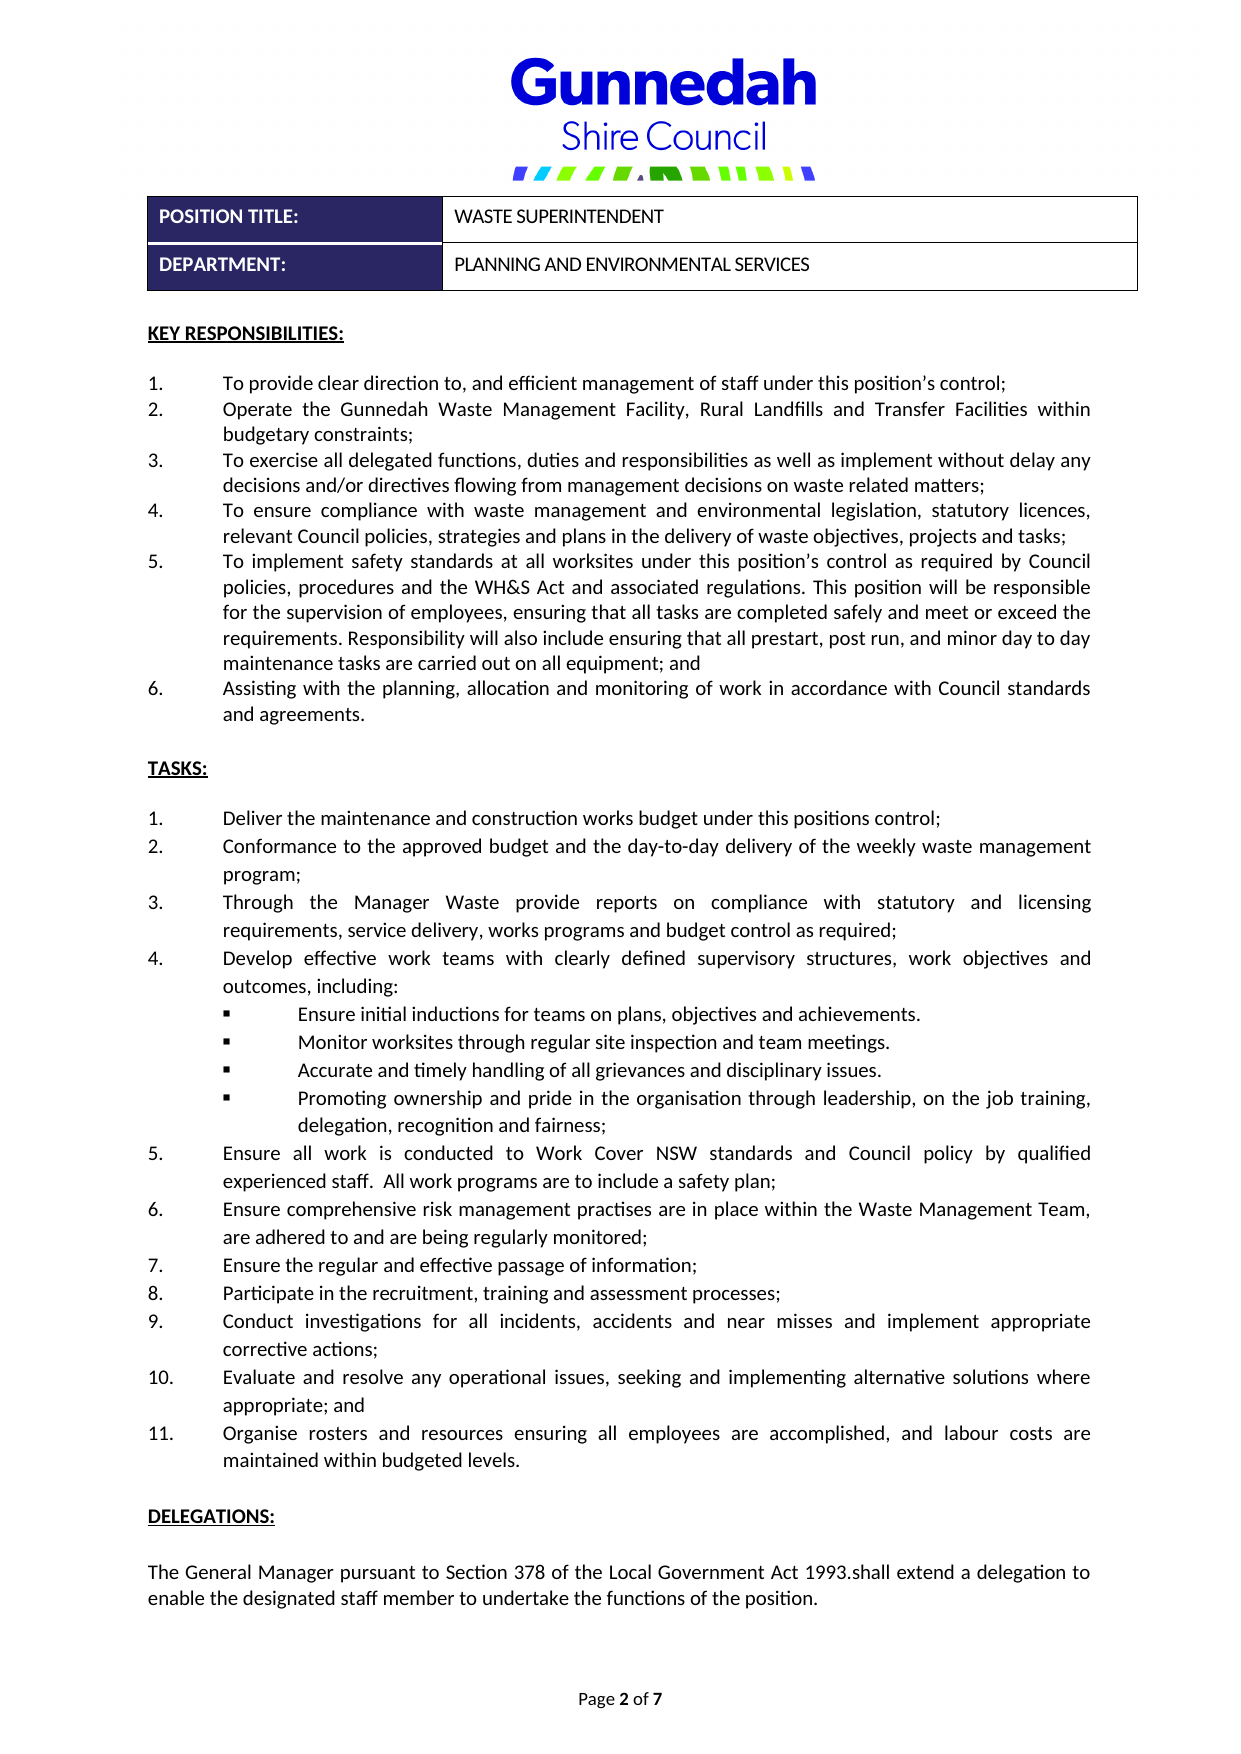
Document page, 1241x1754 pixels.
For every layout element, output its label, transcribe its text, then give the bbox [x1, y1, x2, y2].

list To provide clear direction to, and efficient management of staff under this position’s control; [148, 371, 1093, 396]
text KEY RESPONSIBILITIES: [148, 320, 1093, 345]
list To exercise all delegated functions, duties and responsibilities as well as implement without delay any decisions and/or directives flowing from management decisions on waste related matters; [148, 447, 1093, 498]
list Organise rosters and resources ensuring all employees are accomplished, and labour costs are maintained within budgeted levels. [148, 1420, 1093, 1473]
list Promoting ownership and pride in the organisation through leadership, on the job training, delegation, recognition and fairness; [222, 1085, 1093, 1138]
list Accurate and timely handling of all grievances and disciplinary issues. [222, 1057, 1093, 1082]
list Ensure the regular and effective passage of information; [148, 1252, 1093, 1278]
text The General Manager pursuant to Section 378 of the Local Government Act 1993.shall extend a delegation to enable the designated staff member to undertake the functions of the position. [148, 1559, 1093, 1610]
text TASKS: [148, 755, 1093, 780]
list Through the Manager Waste provide reports on compliance with statutory and licensing requirements, service delivery, works programs and budget control as required; [148, 889, 1093, 943]
list Deliver the maintenance and construction works budget under this positions control; [148, 806, 1093, 831]
list Ensure all work is conducted to Work Cover NSW standards and Council policy by qualified experienced staff. All work programs are to include a safety plan; [148, 1141, 1093, 1194]
picture [114, 21, 1212, 220]
list Conformance to the approved budget and the day-to-day delivery of the weekly waste management program; [148, 833, 1093, 887]
list Participate in the recruitment, training and assessment processes; [148, 1280, 1093, 1306]
list Evaluate and resolve any operational issues, seeking and implementing alternative solutions where appropriate; and [148, 1364, 1093, 1417]
picture [443, 197, 1137, 220]
list Monitor worksites through regular site inspection and team meetings. [222, 1029, 1093, 1054]
text DELEGATIONS: [148, 1503, 1093, 1529]
picture [621, 211, 628, 220]
list Operate the Gunnedah Waste Management Facility, Rural Landfills and Transfer Facilities within budgetary constraints; [148, 396, 1093, 447]
list Ensure comprehensive risk management practises are in place within the Waste Management Team, are adhered to and are being regularly monitored; [148, 1196, 1093, 1250]
list Ensure initial inductions for teams on plans, objectives and achievements. [222, 1001, 1093, 1026]
list Develop effective work teams with clearly defined supervisory structures, work objectives and outcomes, including: [148, 945, 1093, 998]
list Conduct investigations for all incidents, accidents and near misses and implement appropriate corrective actions; [148, 1308, 1093, 1361]
list Assisting with the planning, allocation and monitoring of work in accordance with Council standards and agreements. [148, 676, 1093, 726]
list To implement safety standards at all worksites under this position’s control as required by Council policies, procedures and the WH&S Act and associated regulations. This position will be responsible for the supervision of employees, ensuring that all tasks are completed safely and meet or exceed the requirements. Responsibility will also include ensuring that all prestart, post run, and minor day to day maintenance tasks are carried out on all equipment; and [148, 548, 1093, 676]
list To ensure compliance with waste management and environmental legislation, statutory licences, relevant Council policies, strategies and plans in the delivery of waste objectives, projects and tasks; [148, 498, 1093, 548]
